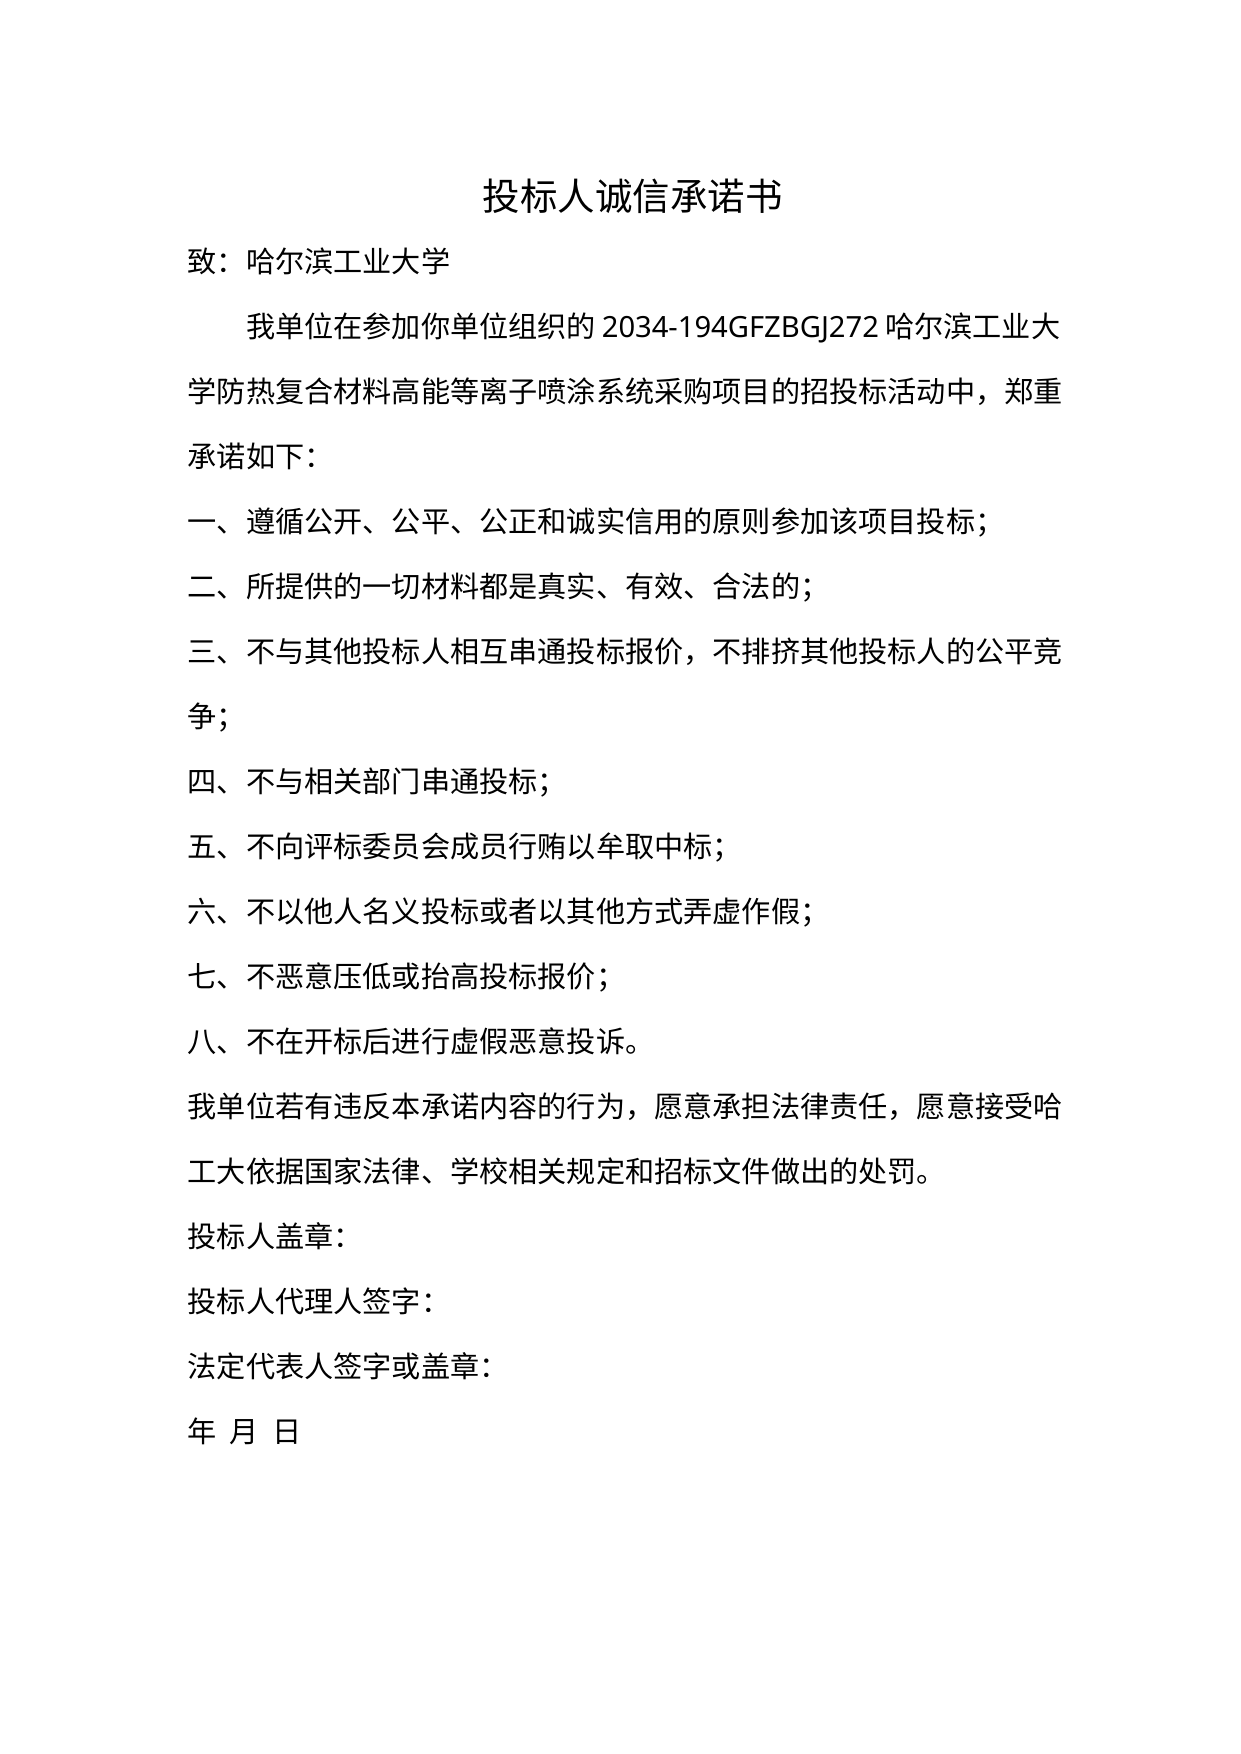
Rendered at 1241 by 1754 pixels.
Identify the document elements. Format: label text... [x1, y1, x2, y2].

text 五、不向评标委员会成员行贿以牟取中标； [187, 812, 1078, 877]
text 我单位若有违反本承诺内容的行为，愿意承担法律责任，愿意接受哈工大依据国家法律、学校相关规定和招标文件做出的处罚。 [187, 1072, 1078, 1202]
text 年 月 日 [187, 1397, 1078, 1462]
text 六、不以他人名义投标或者以其他方式弄虚作假； [187, 877, 1078, 942]
text 我单位在参加你单位组织的2034-194GFZBGJ272哈尔滨工业大学防热复合材料高能等离子喷涂系统采购项目的招投标活动中，郑重承诺如下： [187, 292, 1078, 487]
text 八、不在开标后进行虚假恶意投诉。 [187, 1007, 1078, 1072]
text 投标人诚信承诺书 [187, 162, 1078, 227]
text 四、不与相关部门串通投标； [187, 747, 1078, 812]
text 一、遵循公开、公平、公正和诚实信用的原则参加该项目投标； [187, 487, 1078, 552]
text 三、不与其他投标人相互串通投标报价，不排挤其他投标人的公平竞争； [187, 617, 1078, 747]
text 七、不恶意压低或抬高投标报价； [187, 942, 1078, 1007]
text 投标人代理人签字： [187, 1267, 1078, 1332]
text 致：哈尔滨工业大学 [187, 227, 1078, 292]
text 法定代表人签字或盖章： [187, 1332, 1078, 1397]
text 二、所提供的一切材料都是真实、有效、合法的； [187, 552, 1078, 617]
text 投标人盖章： [187, 1202, 1078, 1267]
